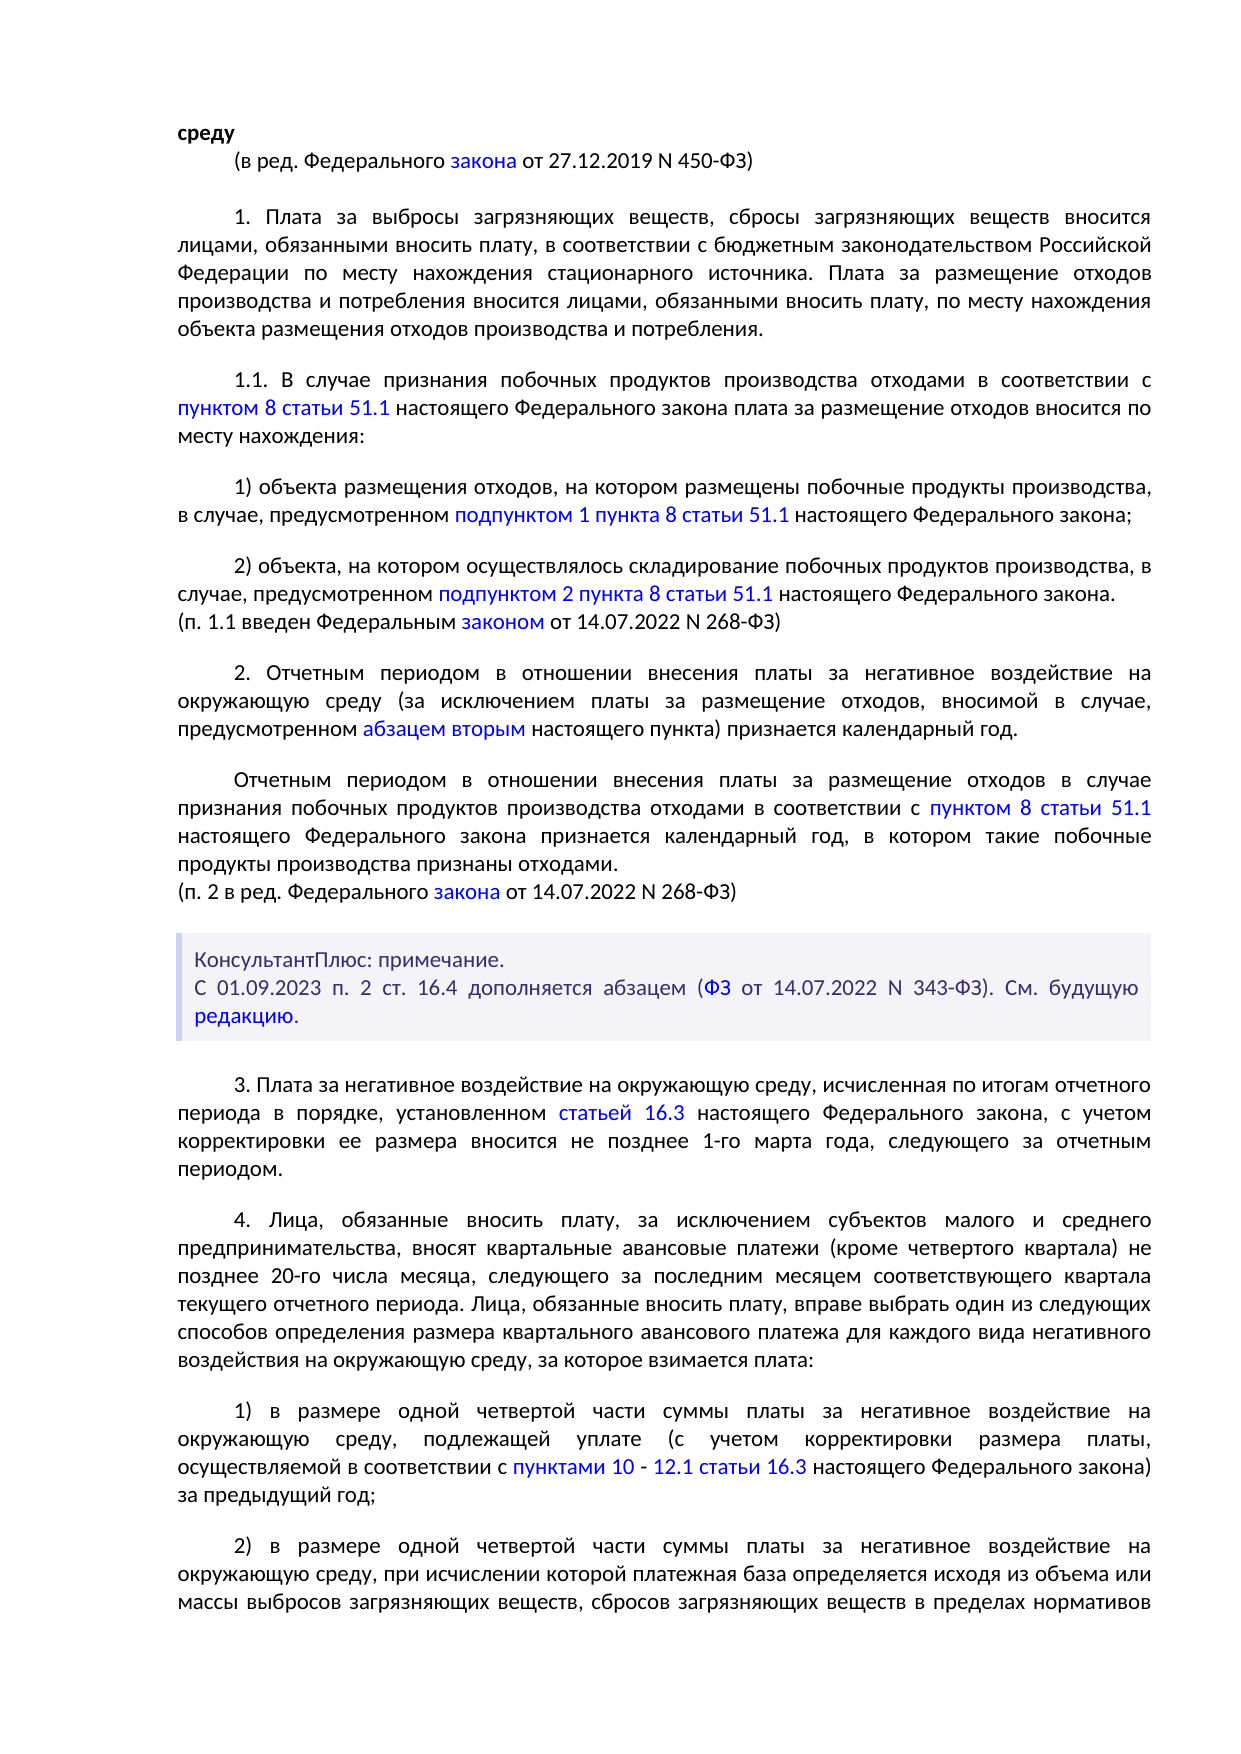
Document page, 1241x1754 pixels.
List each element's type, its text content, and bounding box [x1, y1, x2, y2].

table_header КонсультантПлюс: примечание. С 01.09.2023 п. 2 ст. 16.4 дополняется абзацем (ФЗ от 14.07.2022 N 343-ФЗ). См. будущую редакцию. [194, 933, 1139, 1041]
text 2. Отчетным периодом в отношении внесения платы за негативное воздействие на окружающую среду (за исключением платы за размещение отходов, вносимой в случае, предусмотренном абзацем вторым настоящего пункта) признается календарный год. [177, 658, 1152, 742]
table_header [176, 933, 182, 1041]
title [177, 118, 1152, 146]
text 1.1. В случае признания побочных продуктов производства отходами в соответствии с пунктом 8 статьи 51.1 настоящего Федерального закона плата за размещение отходов вносится по месту нахождения: [177, 365, 1152, 449]
table_header [1139, 933, 1151, 1041]
text 4. Лица, обязанные вносить плату, за исключением субъектов малого и среднего предпринимательства, вносят квартальные авансовые платежи (кроме четвертого квартала) не позднее 20-го числа месяца, следующего за последним месяцем соответствующего квартала текущего отчетного периода. Лица, обязанные вносить плату, вправе выбрать один из следующих способов определения размера квартального авансового платежа для каждого вида негативного воздействия на окружающую среду, за которое взимается плата: [177, 1205, 1152, 1373]
text (п. 2 в ред. Федерального закона от 14.07.2022 N 268-ФЗ) [177, 877, 1152, 905]
text (п. 1.1 введен Федеральным законом от 14.07.2022 N 268-ФЗ) [177, 607, 1152, 635]
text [177, 1531, 1152, 1615]
text (в ред. Федерального закона от 27.12.2019 N 450-ФЗ) [177, 146, 1152, 174]
table_header [182, 933, 194, 1041]
text Отчетным периодом в отношении внесения платы за размещение отходов в случае признания побочных продуктов производства отходами в соответствии с пунктом 8 статьи 51.1 настоящего Федерального закона признается календарный год, в котором такие побочные продукты производства признаны отходами. [177, 765, 1152, 877]
text 1) в размере одной четвертой части суммы платы за негативное воздействие на окружающую среду, подлежащей уплате (с учетом корректировки размера платы, осуществляемой в соответствии с пунктами 10 - 12.1 статьи 16.3 настоящего Федерального закона) за предыдущий год; [177, 1396, 1152, 1508]
text 1) объекта размещения отходов, на котором размещены побочные продукты производства, в случае, предусмотренном подпунктом 1 пункта 8 статьи 51.1 настоящего Федерального закона; [177, 472, 1152, 528]
text 2) объекта, на котором осуществлялось складирование побочных продуктов производства, в случае, предусмотренном подпунктом 2 пункта 8 статьи 51.1 настоящего Федерального закона. [177, 551, 1152, 607]
text 3. Плата за негативное воздействие на окружающую среду, исчисленная по итогам отчетного периода в порядке, установленном статьей 16.3 настоящего Федерального закона, с учетом корректировки ее размера вносится не позднее 1-го марта года, следующего за отчетным периодом. [177, 1070, 1152, 1182]
text 1. Плата за выбросы загрязняющих веществ, сбросы загрязняющих веществ вносится лицами, обязанными вносить плату, в соответствии с бюджетным законодательством Российской Федерации по месту нахождения стационарного источника. Плата за размещение отходов производства и потребления вносится лицами, обязанными вносить плату, по месту нахождения объекта размещения отходов производства и потребления. [177, 202, 1152, 342]
